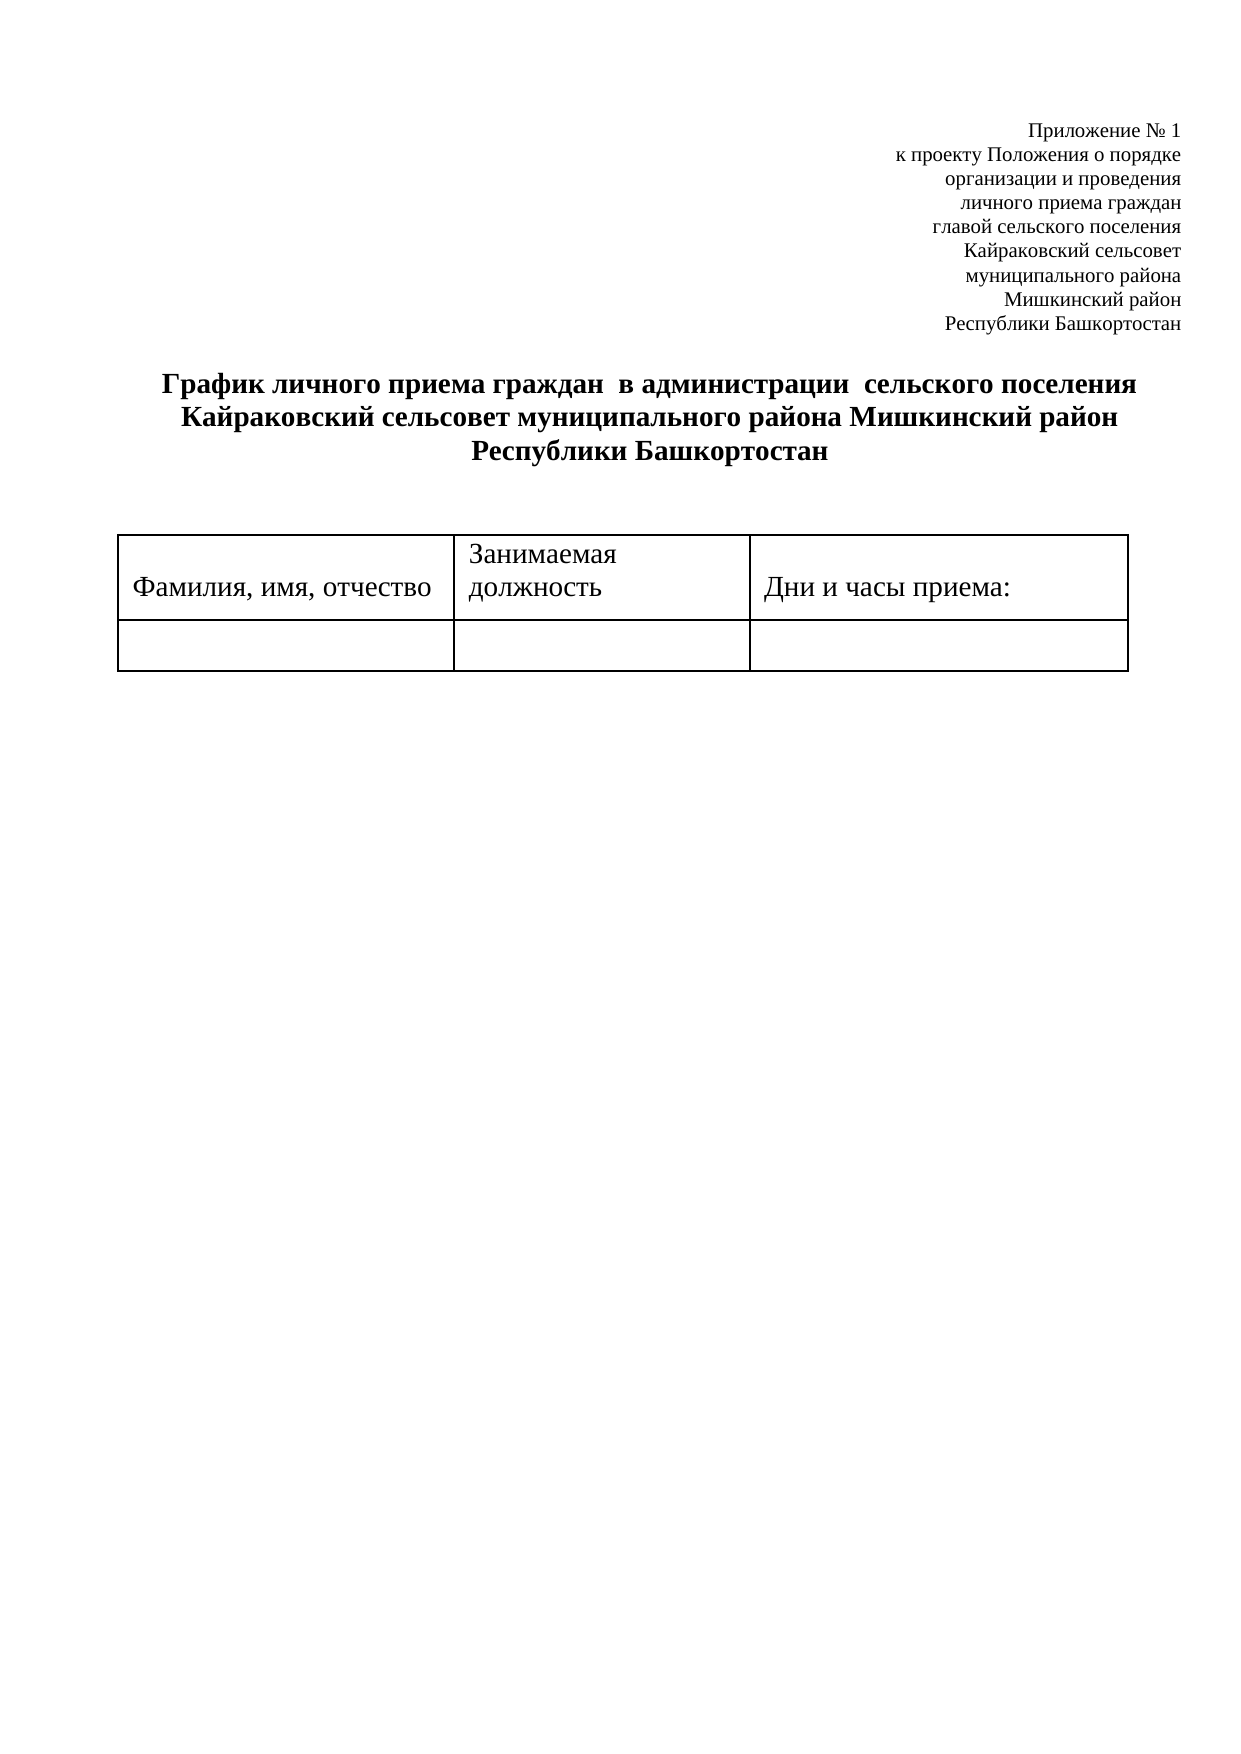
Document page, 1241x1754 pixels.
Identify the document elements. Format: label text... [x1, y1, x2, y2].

text Кайраковский сельсовет [118, 238, 1181, 262]
text муниципального района [118, 262, 1181, 287]
table_header Фамилия, имя, отчество [119, 536, 453, 618]
text главой сельского поселения [118, 214, 1181, 238]
table_cell [455, 621, 749, 670]
table_header Занимаемая должность [455, 536, 749, 618]
text организации и проведения [118, 166, 1181, 190]
table_cell [751, 621, 1127, 670]
text Республики Башкортостан [118, 311, 1181, 335]
text График личного приема граждан в администрации сельского поселения Кайраковский сельсовет муниципального района Мишкинский район Республики Башкортостан [118, 366, 1181, 467]
table_cell [119, 621, 453, 670]
table_header Дни и часы приема: [751, 536, 1127, 618]
text личного приема граждан [118, 190, 1181, 214]
text к проекту Положения о порядке [118, 142, 1181, 166]
text Приложение № 1 [118, 118, 1181, 142]
text Мишкинский район [118, 287, 1181, 311]
